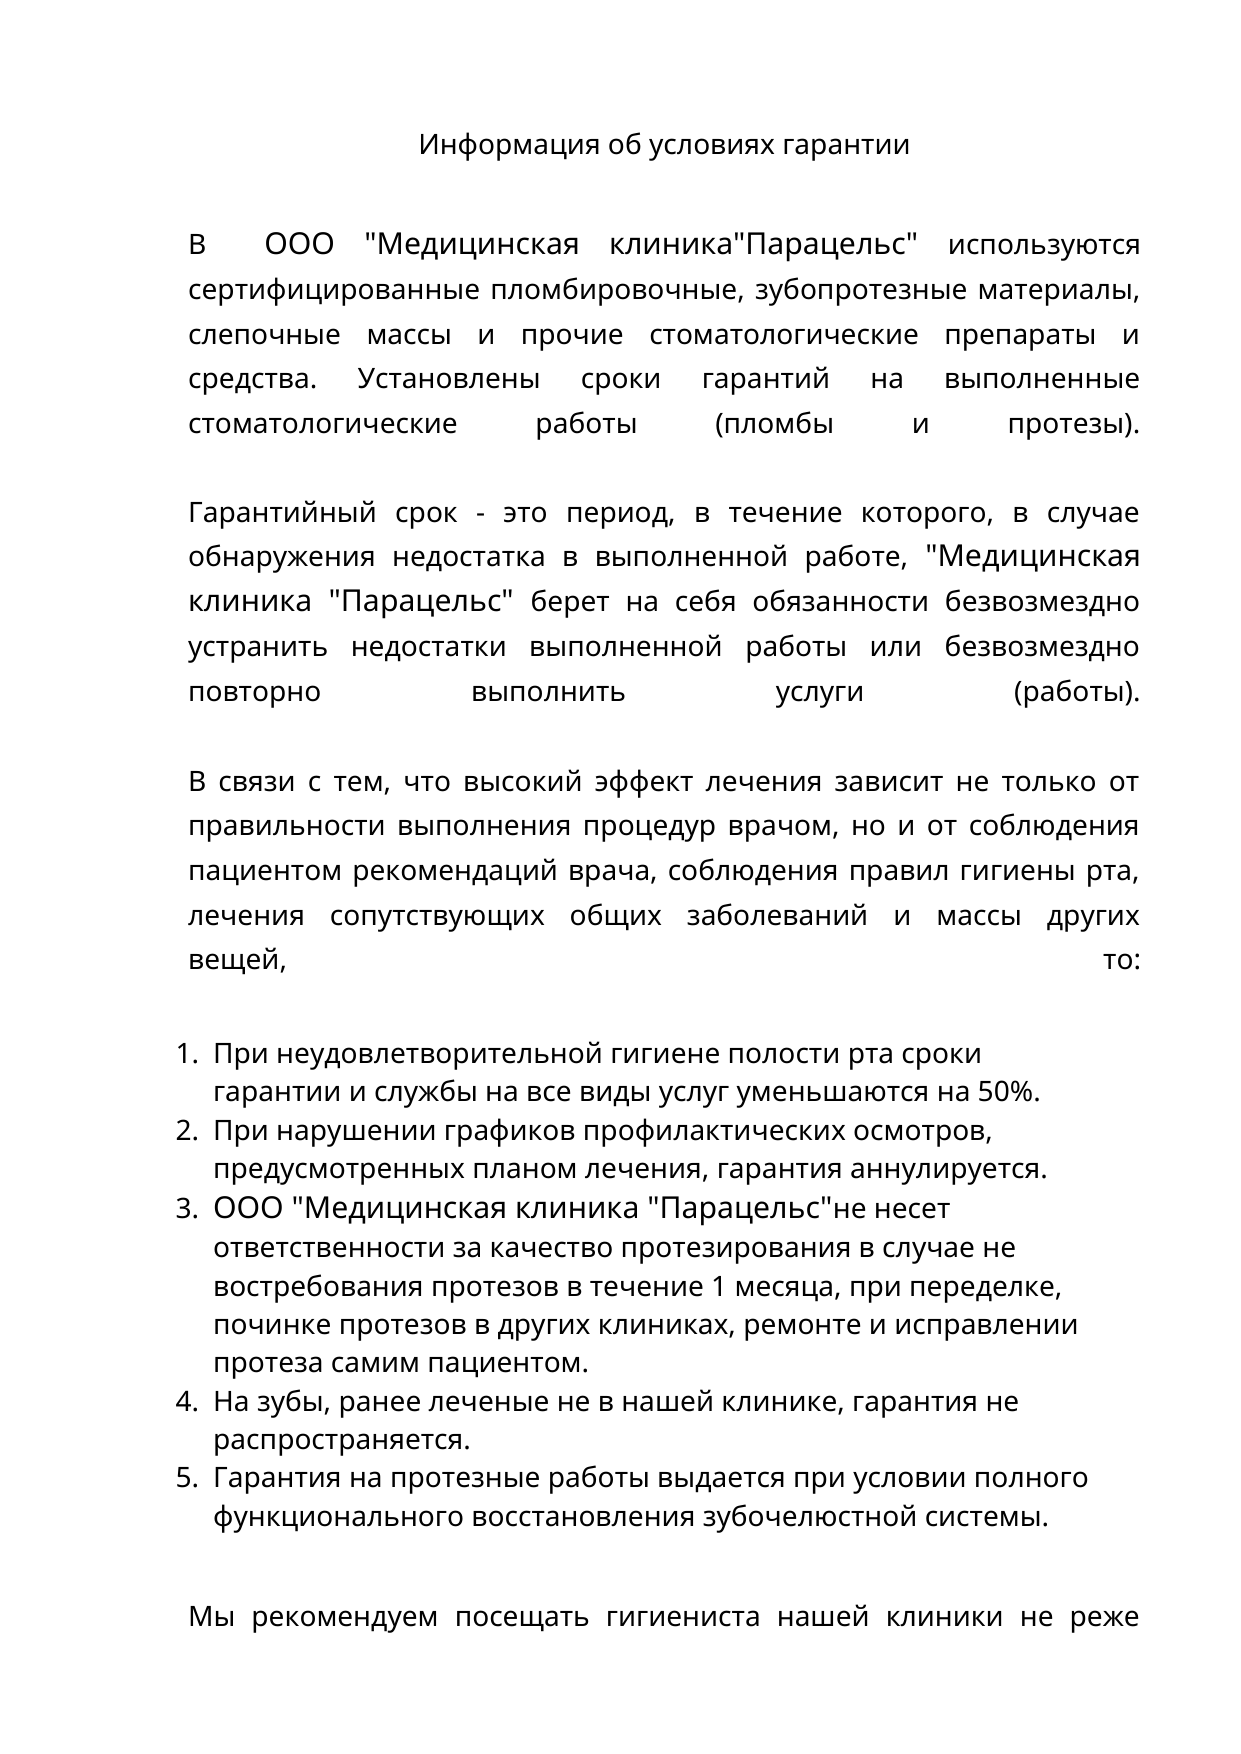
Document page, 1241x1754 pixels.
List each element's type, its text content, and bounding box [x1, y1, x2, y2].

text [188, 1545, 1141, 1634]
list На зубы, ранее леченые не в нашей клинике, гарантия не распространяется. [175, 1381, 1116, 1458]
list Гарантия на протезные работы выдается при условии полного функционального восстановления зубочелюстной системы. [175, 1458, 1116, 1534]
list При нарушении графиков профилактических осмотров, предусмотренных планом лечения, гарантия аннулируется. [175, 1110, 1116, 1187]
text В ООО "Медицинская клиника"Парацельс" используются сертифицированные пломбировочные, зубопротезные материалы, слепочные массы и прочие стоматологические препараты и средства. Установлены сроки гарантий на выполненные стоматологические работы (пломбы и протезы). Гарантийный срок - это период, в течение которого, в случае обнаружения недостатка в выполненной работе, "Медицинская клиника "Парацельс" берет на себя обязанности безвозмездно устранить недостатки выполненной работы или безвозмездно повторно выполнить услуги (работы). В связи с тем, что высокий эффект лечения зависит не только от правильности выполнения процедур врачом, но и от соблюдения пациентом рекомендаций врача, соблюдения правил гигиены рта, лечения сопутствующих общих заболеваний и массы других вещей, то: [188, 218, 1141, 1023]
list При неудовлетворительной гигиене полости рта сроки гарантии и службы на все виды услуг уменьшаются на 50%. [175, 1033, 1116, 1110]
list ООО "Медицинская клиника "Парацельс"не несет ответственности за качество протезирования в случае не востребования протезов в течение 1 месяца, при переделке, починке протезов в других клиниках, ремонте и исправлении протеза самим пациентом. [175, 1187, 1116, 1381]
text Информация об условиях гарантии [188, 118, 1141, 207]
